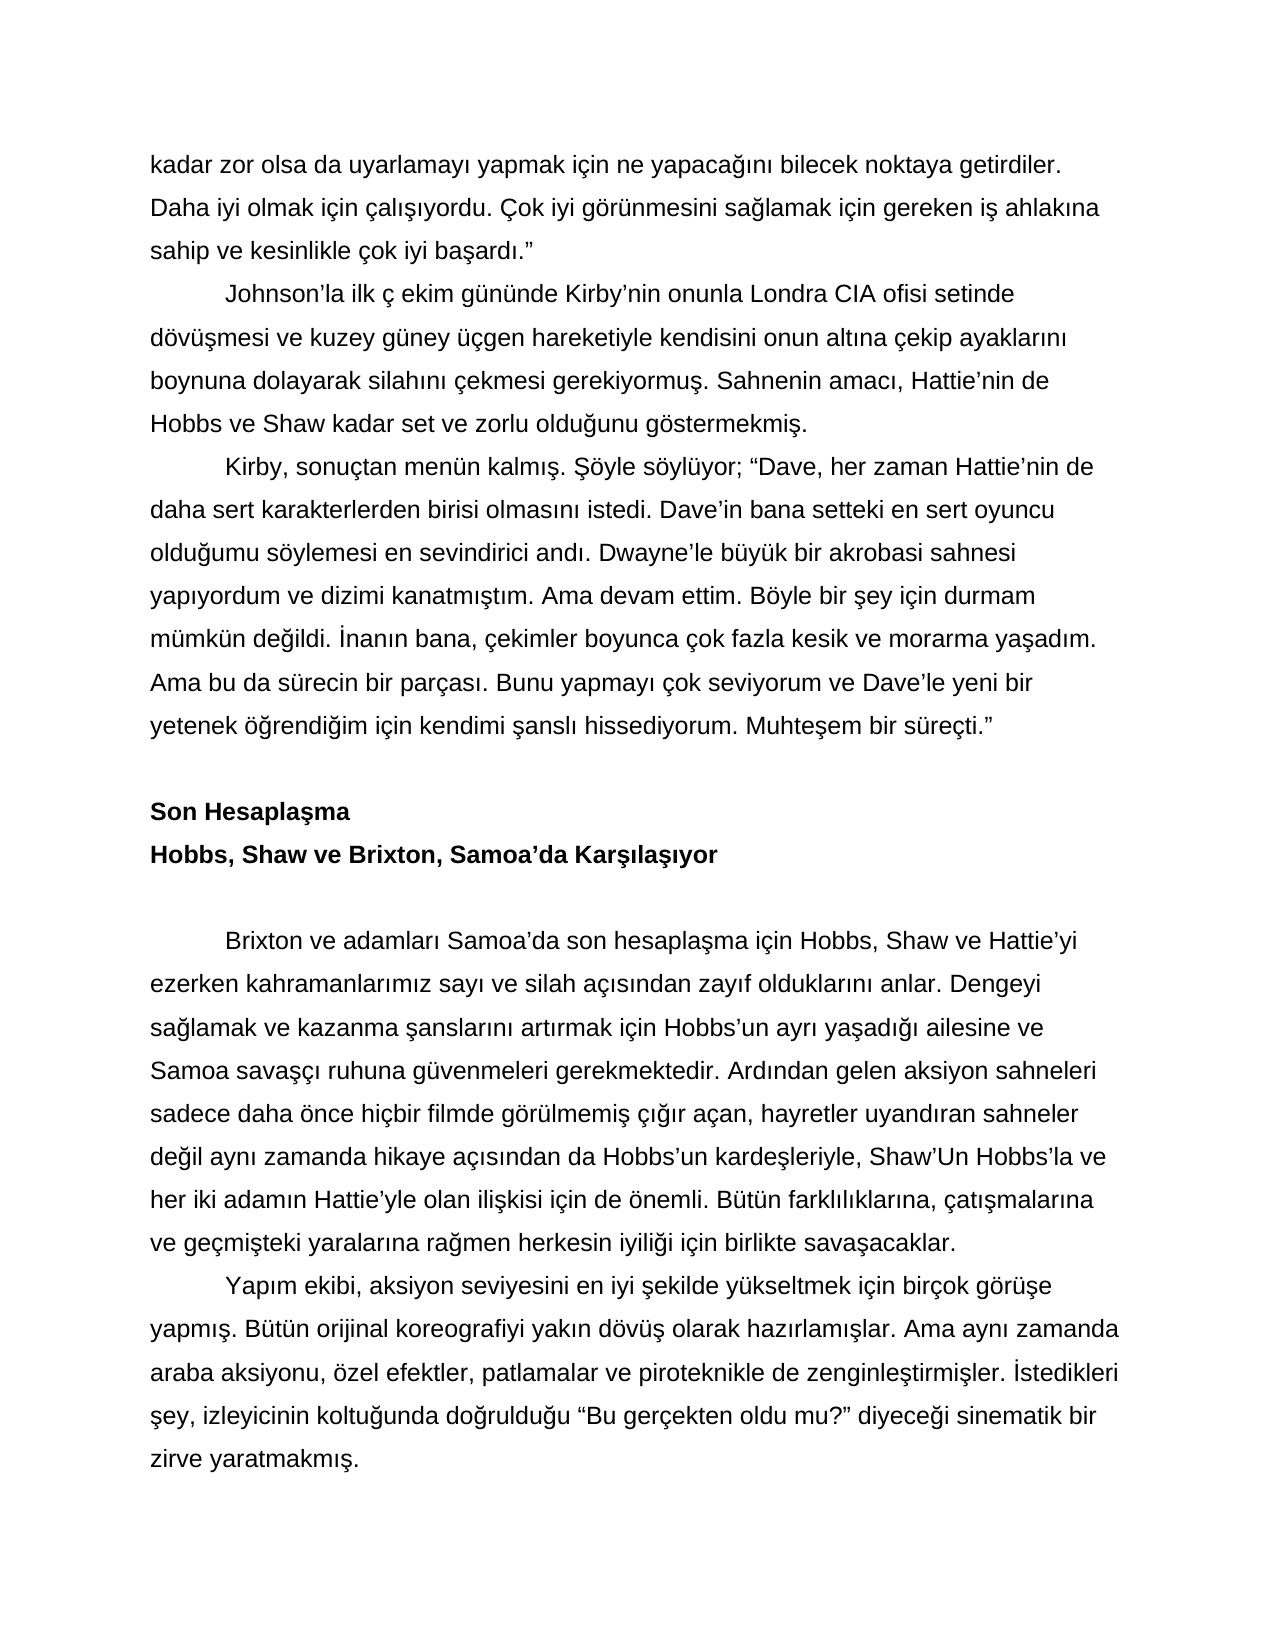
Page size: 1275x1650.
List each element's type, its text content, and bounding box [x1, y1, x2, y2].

text Brixton ve adamları Samoa’da son hesaplaşma için Hobbs, Shaw ve Hattie’yi ezerken kahramanlarımız sayı ve silah açısından zayıf olduklarını anlar. Dengeyi sağlamak ve kazanma şanslarını artırmak için Hobbs’un ayrı yaşadığı ailesine ve Samoa savaşçı ruhuna güvenmeleri gerekmektedir. Ardından gelen aksiyon sahneleri sadece daha önce hiçbir filmde görülmemiş çığır açan, hayretler uyandıran sahneler değil aynı zamanda hikaye açısından da Hobbs’un kardeşleriyle, Shaw’Un Hobbs’la ve her iki adamın Hattie’yle olan ilişkisi için de önemli. Bütün farklılıklarına, çatışmalarına ve geçmişteki yaralarına rağmen herkesin iyiliği için birlikte savaşacaklar. [150, 926, 1125, 1257]
text Johnson’la ilk ç ekim gününde Kirby’nin onunla Londra CIA ofisi setinde dövüşmesi ve kuzey güney üçgen hareketiyle kendisini onun altına çekip ayaklarını boynuna dolayarak silahını çekmesi gerekiyormuş. Sahnenin amacı, Hattie’nin de Hobbs ve Shaw kadar set ve zorlu olduğunu göstermekmiş. [150, 279, 1125, 437]
text Yapım ekibi, aksiyon seviyesini en iyi şekilde yükseltmek için birçok görüşe yapmış. Bütün orijinal koreografiyi yakın dövüş olarak hazırlamışlar. Ama aynı zamanda araba aksiyonu, özel efektler, patlamalar ve piroteknikle de zenginleştirmişler. İstedikleri şey, izleyicinin koltuğunda doğrulduğu “Bu gerçekten oldu mu?” diyeceği sinematik bir zirve yaratmakmış. [150, 1271, 1125, 1472]
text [150, 150, 1125, 265]
text Hobbs, Shaw ve Brixton, Samoa’da Karşılaşıyor [150, 840, 1125, 869]
text Son Hesaplaşma [150, 797, 1125, 826]
text Kirby, sonuçtan menün kalmış. Şöyle söylüyor; “Dave, her zaman Hattie’nin de daha sert karakterlerden birisi olmasını istedi. Dave’in bana setteki en sert oyuncu olduğumu söylemesi en sevindirici andı. Dwayne’le büyük bir akrobasi sahnesi yapıyordum ve dizimi kanatmıştım. Ama devam ettim. Böyle bir şey için durmam mümkün değildi. İnanın bana, çekimler boyunca çok fazla kesik ve morarma yaşadım. Ama bu da sürecin bir parçası. Bunu yapmayı çok seviyorum ve Dave’le yeni bir yetenek öğrendiğim için kendimi şanslı hissediyorum. Muhteşem bir süreçti.” [150, 452, 1125, 739]
